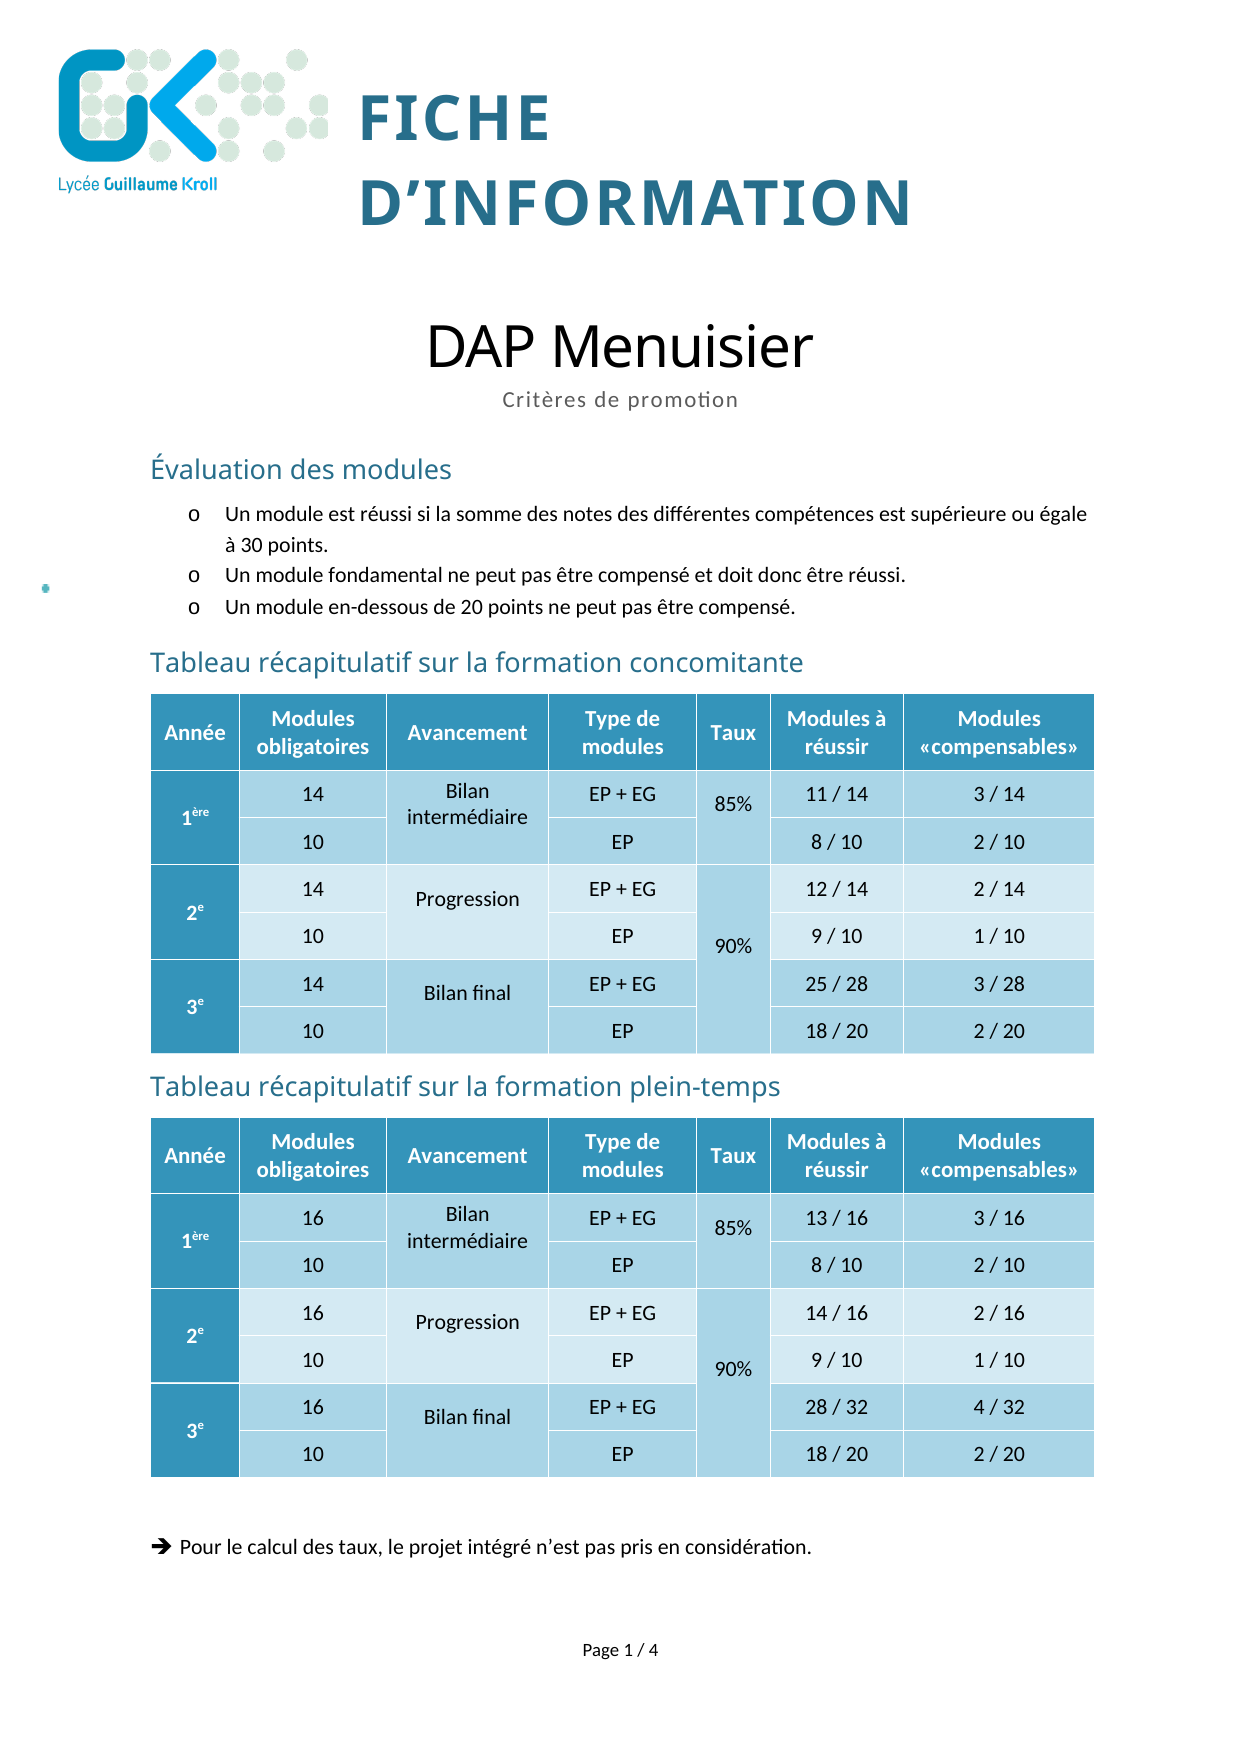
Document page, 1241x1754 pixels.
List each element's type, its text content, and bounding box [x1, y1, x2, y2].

table_header Année [151, 1118, 239, 1193]
table_cell Bilan final [387, 1384, 548, 1477]
table_cell 10 [240, 1242, 386, 1288]
table_cell 8 / 10 [771, 818, 903, 864]
table_header Type de modules [549, 694, 696, 770]
table_cell EP [549, 1242, 696, 1288]
table_cell 3e [151, 1384, 239, 1477]
table_cell 2 / 10 [904, 818, 1094, 864]
table_cell EP + EG [549, 771, 696, 817]
table_cell 12 / 14 [771, 865, 903, 912]
table_cell 3e [151, 960, 239, 1053]
table_cell 14 [240, 771, 386, 817]
list Un module en-dessous de 20 points ne peut pas être compensé. [187, 593, 1090, 621]
table_header Taux [697, 694, 770, 770]
table_cell 10 [240, 1336, 386, 1382]
table_cell 2 / 10 [904, 1242, 1094, 1288]
table_cell 14 / 16 [771, 1289, 903, 1335]
table_cell 16 [240, 1384, 386, 1430]
table_cell EP + EG [549, 960, 696, 1006]
table_cell 10 [240, 1007, 386, 1053]
table_cell 10 [240, 913, 386, 959]
table_cell 85% [697, 1194, 770, 1288]
table_cell 2 / 16 [904, 1289, 1094, 1335]
table_cell 14 [240, 960, 386, 1006]
table_cell 85% [697, 771, 770, 864]
table_cell Progression [387, 1289, 548, 1382]
table_header Modules «compensables» [904, 694, 1094, 770]
table_cell 2 / 20 [904, 1431, 1094, 1477]
table_header Avancement [387, 694, 548, 770]
table_cell 4 / 32 [904, 1384, 1094, 1430]
table_cell 90% [697, 1289, 770, 1477]
table_cell EP [549, 1431, 696, 1477]
table_cell 25 / 28 [771, 960, 903, 1006]
table_cell 13 / 16 [771, 1194, 903, 1241]
table_cell 2 / 20 [904, 1007, 1094, 1053]
table_cell 3 / 28 [904, 960, 1094, 1006]
table_cell 14 [240, 865, 386, 912]
table_cell 18 / 20 [771, 1431, 903, 1477]
table_cell 1 / 10 [904, 913, 1094, 959]
table_cell 3 / 14 [904, 771, 1094, 817]
table_cell 9 / 10 [771, 913, 903, 959]
table_header Modules obligatoires [240, 694, 386, 770]
table_cell EP + EG [549, 865, 696, 912]
table_cell 3 / 16 [904, 1194, 1094, 1241]
table_header Modules à réussir [771, 694, 903, 770]
table_cell EP [549, 913, 696, 959]
table_cell 1ère [151, 1194, 239, 1288]
subtitle Évaluation des modules [150, 450, 1090, 487]
table_cell 16 [240, 1289, 386, 1335]
text Pour le calcul des taux, le projet intégré n’est pas pris en considération. [150, 1533, 1090, 1560]
table_cell 16 [240, 1194, 386, 1241]
table_cell 2 / 14 [904, 865, 1094, 912]
table_cell EP + EG [549, 1289, 696, 1335]
table_cell 9 / 10 [771, 1336, 903, 1382]
table_cell 2e [151, 1289, 239, 1382]
table_cell 10 [240, 1431, 386, 1477]
table_cell 1 / 10 [904, 1336, 1094, 1382]
table_cell 8 / 10 [771, 1242, 903, 1288]
table_cell EP [549, 1336, 696, 1382]
subtitle Critères de promotion [150, 385, 1090, 413]
table_header Avancement [387, 1118, 548, 1193]
table_cell 11 / 14 [771, 771, 903, 817]
table_cell Bilan intermédiaire [387, 1194, 548, 1288]
table_cell 18 / 20 [771, 1007, 903, 1053]
list Un module est réussi si la somme des notes des différentes compétences est supérieure ou égale à 30 points. [187, 500, 1090, 558]
table_header Modules à réussir [771, 1118, 903, 1193]
table_header Type de modules [549, 1118, 696, 1193]
table_cell 10 [240, 818, 386, 864]
table_cell 28 / 32 [771, 1384, 903, 1430]
table_header Modules obligatoires [240, 1118, 386, 1193]
table_cell EP [549, 818, 696, 864]
table_header Modules «compensables» [904, 1118, 1094, 1193]
picture [41, 584, 50, 593]
subtitle Tableau récapitulatif sur la formation concomitante [150, 644, 1090, 681]
title DAP Menuisier [150, 305, 1090, 385]
table_cell 2e [151, 865, 239, 959]
table_cell 1ère [151, 771, 239, 864]
table_cell Progression [387, 865, 548, 959]
table_cell Bilan intermédiaire [387, 771, 548, 864]
table_header Année [151, 694, 239, 770]
list Un module fondamental ne peut pas être compensé et doit donc être réussi. [187, 562, 1090, 589]
table_cell 90% [697, 865, 770, 1053]
table_cell EP [549, 1007, 696, 1053]
table_cell EP + EG [549, 1194, 696, 1241]
table_cell EP + EG [549, 1384, 696, 1430]
table_header Taux [697, 1118, 770, 1193]
picture [57, 48, 328, 193]
table_cell Bilan final [387, 960, 548, 1053]
subtitle Tableau récapitulatif sur la formation plein-temps [150, 1067, 1090, 1104]
